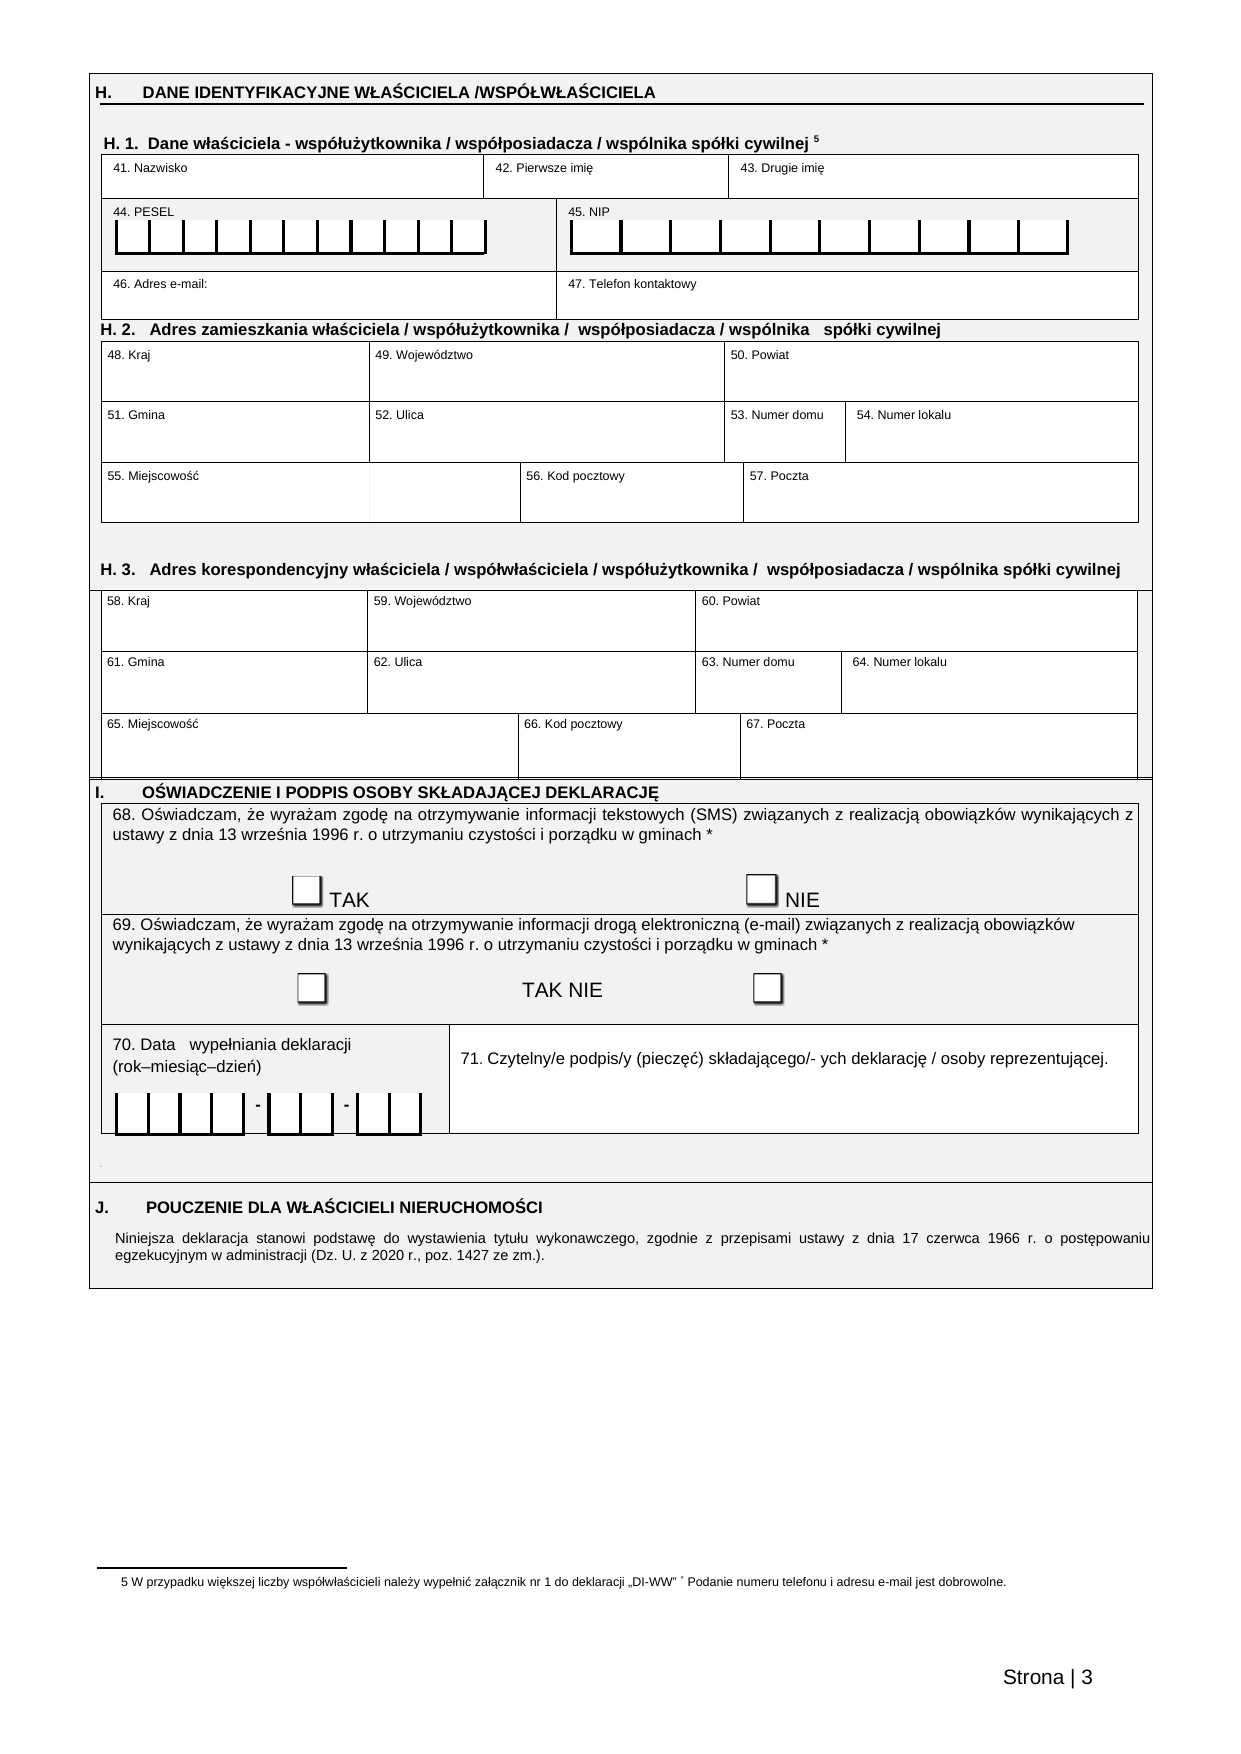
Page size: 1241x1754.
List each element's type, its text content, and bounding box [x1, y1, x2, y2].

table_cell 64. Numer lokalu [842, 652, 1137, 713]
table_cell 61. Gmina [102, 652, 367, 713]
table_cell 66. Kod pocztowy [519, 714, 740, 777]
table_cell J. POUCZENIE DLA WŁAŚCICIELI NIERUCHOMOŚCI Niniejsza deklaracja stanowi podstawę do wystawienia tytułu wykonawczego, zgodnie z przepisami ustawy z dnia 17 czerwca 1966 r. o postępowaniu egzekucyjnym w administracji (Dz. U. z 2020 r., poz. 1427 ze zm.). [90, 1183, 1152, 1288]
table_cell 59. Województwo [368, 591, 695, 651]
picture [746, 874, 779, 908]
table_cell 63. Numer domu [696, 652, 841, 713]
picture [753, 973, 785, 1006]
table_cell [1138, 591, 1152, 777]
table_header H. DANE IDENTYFIKACYJNE WŁAŚCICIELA /WSPÓŁWŁAŚCICIELA H. 1. Dane właściciela - współużytkownika / współposiadacza / wspólnika spółki cywilnej H. 2. Adres zamieszkania właściciela / współużytkownika / współposiadacza / wspólnika spółki cywilnej H. 3. Adres korespondencyjny właściciela / współwłaściciela / współużytkownika / współposiadacza / wspólnika spółki cywilnej [90, 74, 1152, 589]
table_cell 65. Miejscowość [102, 714, 518, 777]
table_cell I. OŚWIADCZENIE I PODPIS OSOBY SKŁADAJĄCEJ DEKLARACJĘ 3 [90, 780, 1152, 1182]
picture [292, 876, 324, 908]
table_cell 58. Kraj [102, 591, 367, 651]
picture [297, 973, 329, 1006]
table_cell [90, 591, 101, 777]
table_cell 60. Powiat [696, 591, 1137, 651]
table_cell 67. Poczta [741, 714, 1137, 777]
table_cell 62. Ulica [368, 652, 695, 713]
